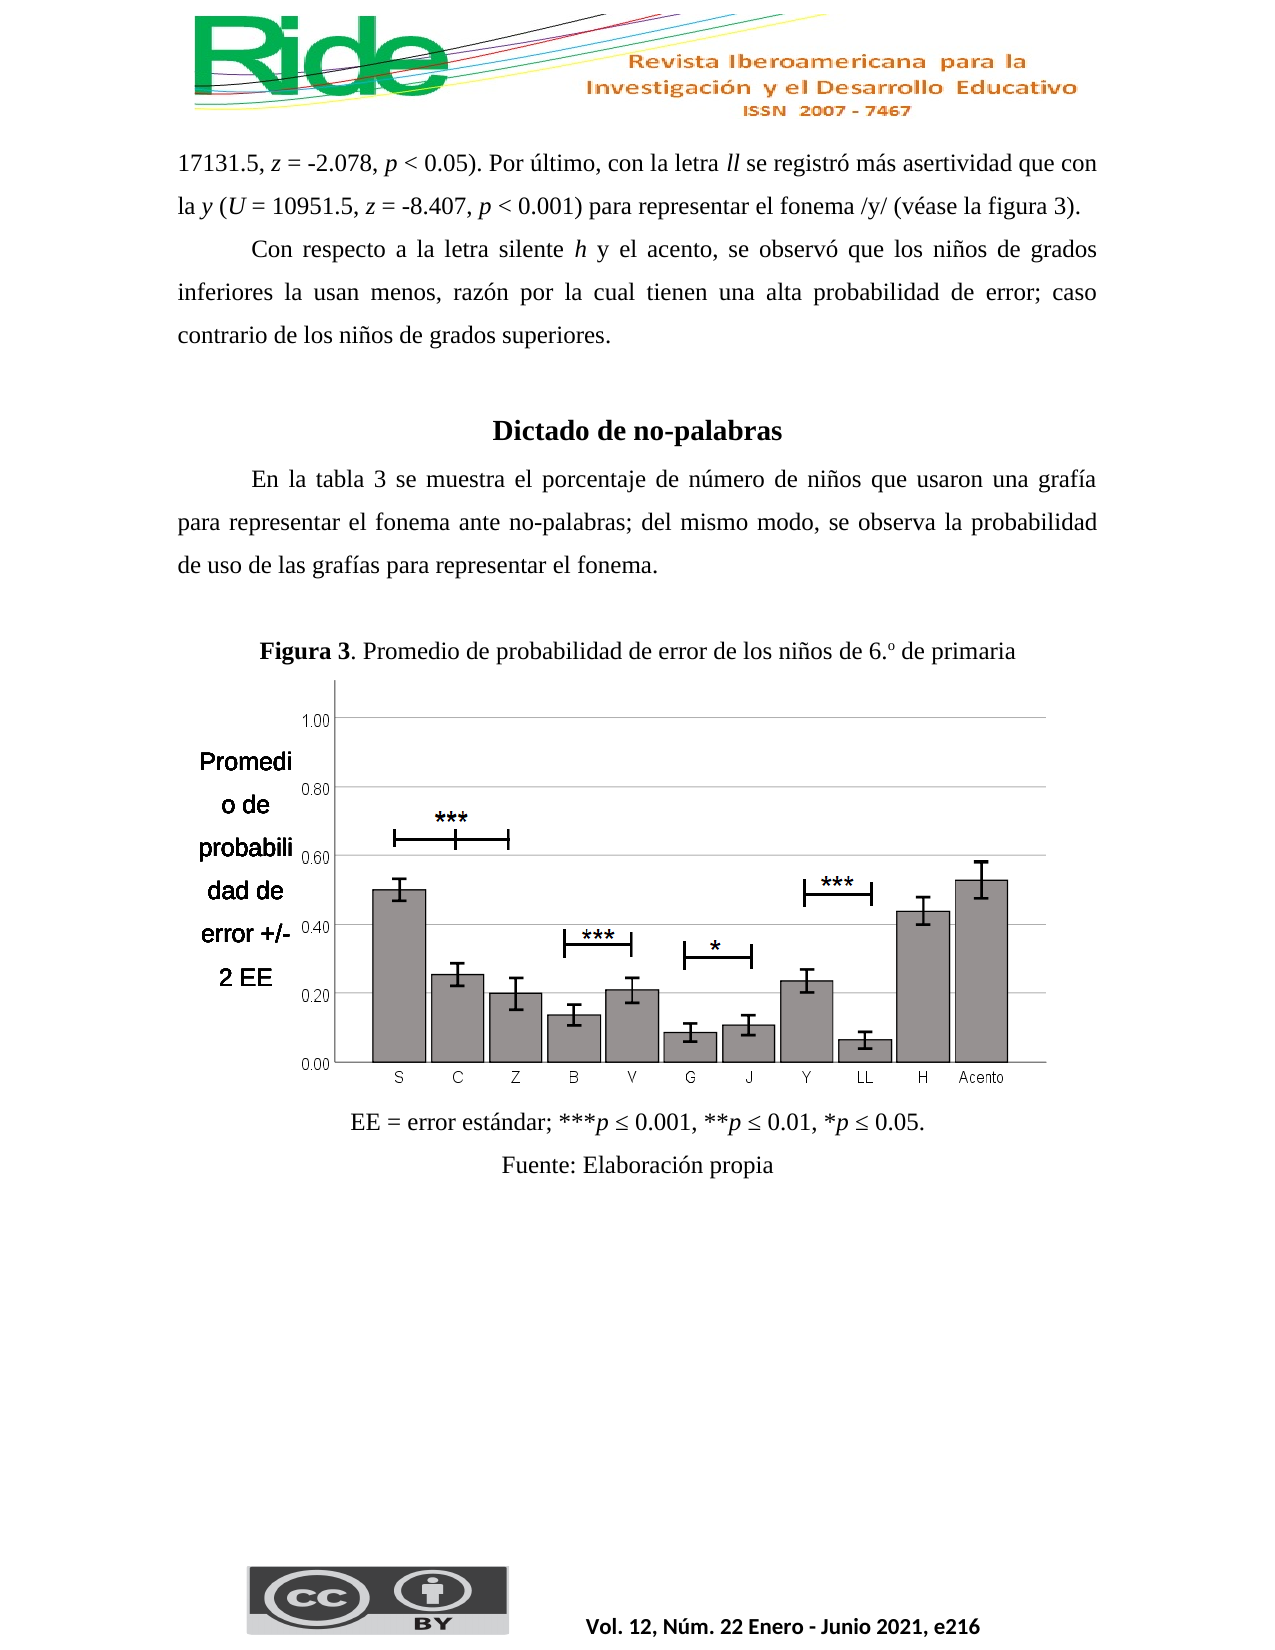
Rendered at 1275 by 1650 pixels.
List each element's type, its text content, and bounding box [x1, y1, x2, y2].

subtitle Dictado de no-palabras [177, 413, 1098, 447]
picture [194, 14, 1081, 119]
text Con respecto a la letra silente h y el acento, se observó que los niños de grados inferiores la usan menos, razón por la cual tienen una alta probabilidad de error; caso contrario de los niños de grados superiores. [177, 234, 1098, 349]
text Fuente: Elaboración propia [177, 1151, 1098, 1179]
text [177, 148, 1098, 219]
picture [246, 1566, 510, 1635]
text EE = error estándar; ***p ≤ 0.001, **p ≤ 0.01, *p ≤ 0.05. [177, 1107, 1098, 1136]
text En la tabla 3 se muestra el porcentaje de número de niños que usaron una grafía para representar el fonema ante no-palabras; del mismo modo, se observa la probabilidad de uso de las grafías para representar el fonema. [177, 464, 1098, 579]
text Figura 3. Promedio de probabilidad de error de los niños de 6.o de primaria [177, 636, 1098, 665]
picture [294, 679, 1048, 1093]
